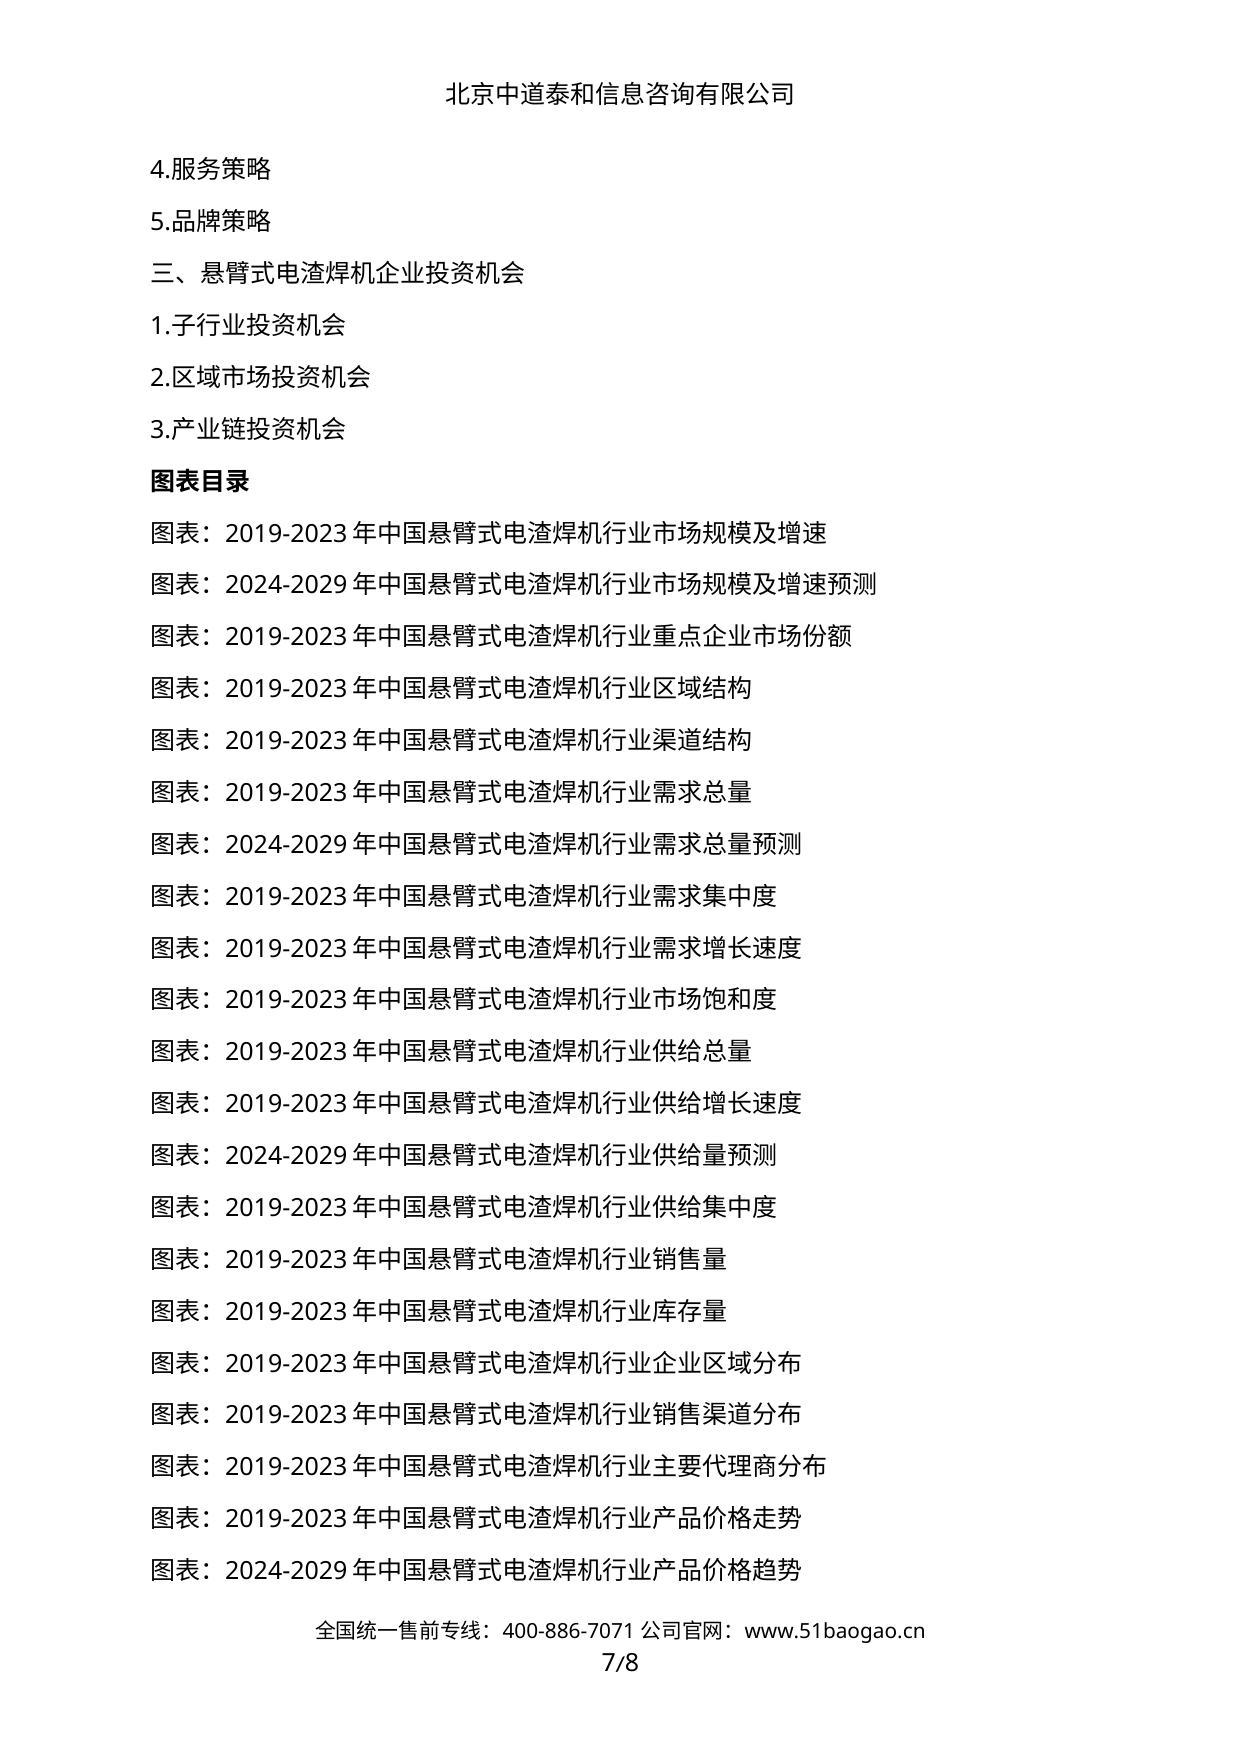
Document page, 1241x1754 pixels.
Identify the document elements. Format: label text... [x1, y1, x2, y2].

text 图表：2019-2023年中国悬臂式电渣焊机行业区域结构 [150, 669, 1090, 705]
text 2.区域市场投资机会 [150, 357, 1090, 394]
text 三、悬臂式电渣焊机企业投资机会 [150, 254, 1090, 290]
text 图表：2024-2029年中国悬臂式电渣焊机行业供给量预测 [150, 1136, 1090, 1172]
text 图表：2019-2023年中国悬臂式电渣焊机行业供给集中度 [150, 1187, 1090, 1224]
text 图表：2024-2029年中国悬臂式电渣焊机行业需求总量预测 [150, 824, 1090, 861]
text 5.品牌策略 [150, 202, 1090, 238]
text 图表：2019-2023年中国悬臂式电渣焊机行业产品价格走势 [150, 1499, 1090, 1535]
text 图表：2019-2023年中国悬臂式电渣焊机行业供给总量 [150, 1032, 1090, 1068]
text 4.服务策略 [150, 150, 1090, 186]
text 图表：2019-2023年中国悬臂式电渣焊机行业市场饱和度 [150, 980, 1090, 1016]
text 图表：2019-2023年中国悬臂式电渣焊机行业需求增长速度 [150, 928, 1090, 964]
text 图表：2019-2023年中国悬臂式电渣焊机行业市场规模及增速 [150, 513, 1090, 549]
text 图表：2019-2023年中国悬臂式电渣焊机行业销售渠道分布 [150, 1395, 1090, 1431]
text 图表：2019-2023年中国悬臂式电渣焊机行业重点企业市场份额 [150, 617, 1090, 653]
text 图表目录 [150, 461, 1090, 497]
text 图表：2019-2023年中国悬臂式电渣焊机行业供给增长速度 [150, 1084, 1090, 1120]
text 图表：2019-2023年中国悬臂式电渣焊机行业企业区域分布 [150, 1343, 1090, 1379]
text 3.产业链投资机会 [150, 409, 1090, 446]
text 1.子行业投资机会 [150, 306, 1090, 342]
text 图表：2019-2023年中国悬臂式电渣焊机行业需求总量 [150, 772, 1090, 809]
text 图表：2024-2029年中国悬臂式电渣焊机行业产品价格趋势 [150, 1551, 1090, 1587]
text 图表：2019-2023年中国悬臂式电渣焊机行业库存量 [150, 1291, 1090, 1327]
text 图表：2019-2023年中国悬臂式电渣焊机行业主要代理商分布 [150, 1447, 1090, 1483]
text 图表：2024-2029年中国悬臂式电渣焊机行业市场规模及增速预测 [150, 565, 1090, 601]
text 图表：2019-2023年中国悬臂式电渣焊机行业渠道结构 [150, 721, 1090, 757]
text 图表：2019-2023年中国悬臂式电渣焊机行业销售量 [150, 1239, 1090, 1276]
text 图表：2019-2023年中国悬臂式电渣焊机行业需求集中度 [150, 876, 1090, 912]
